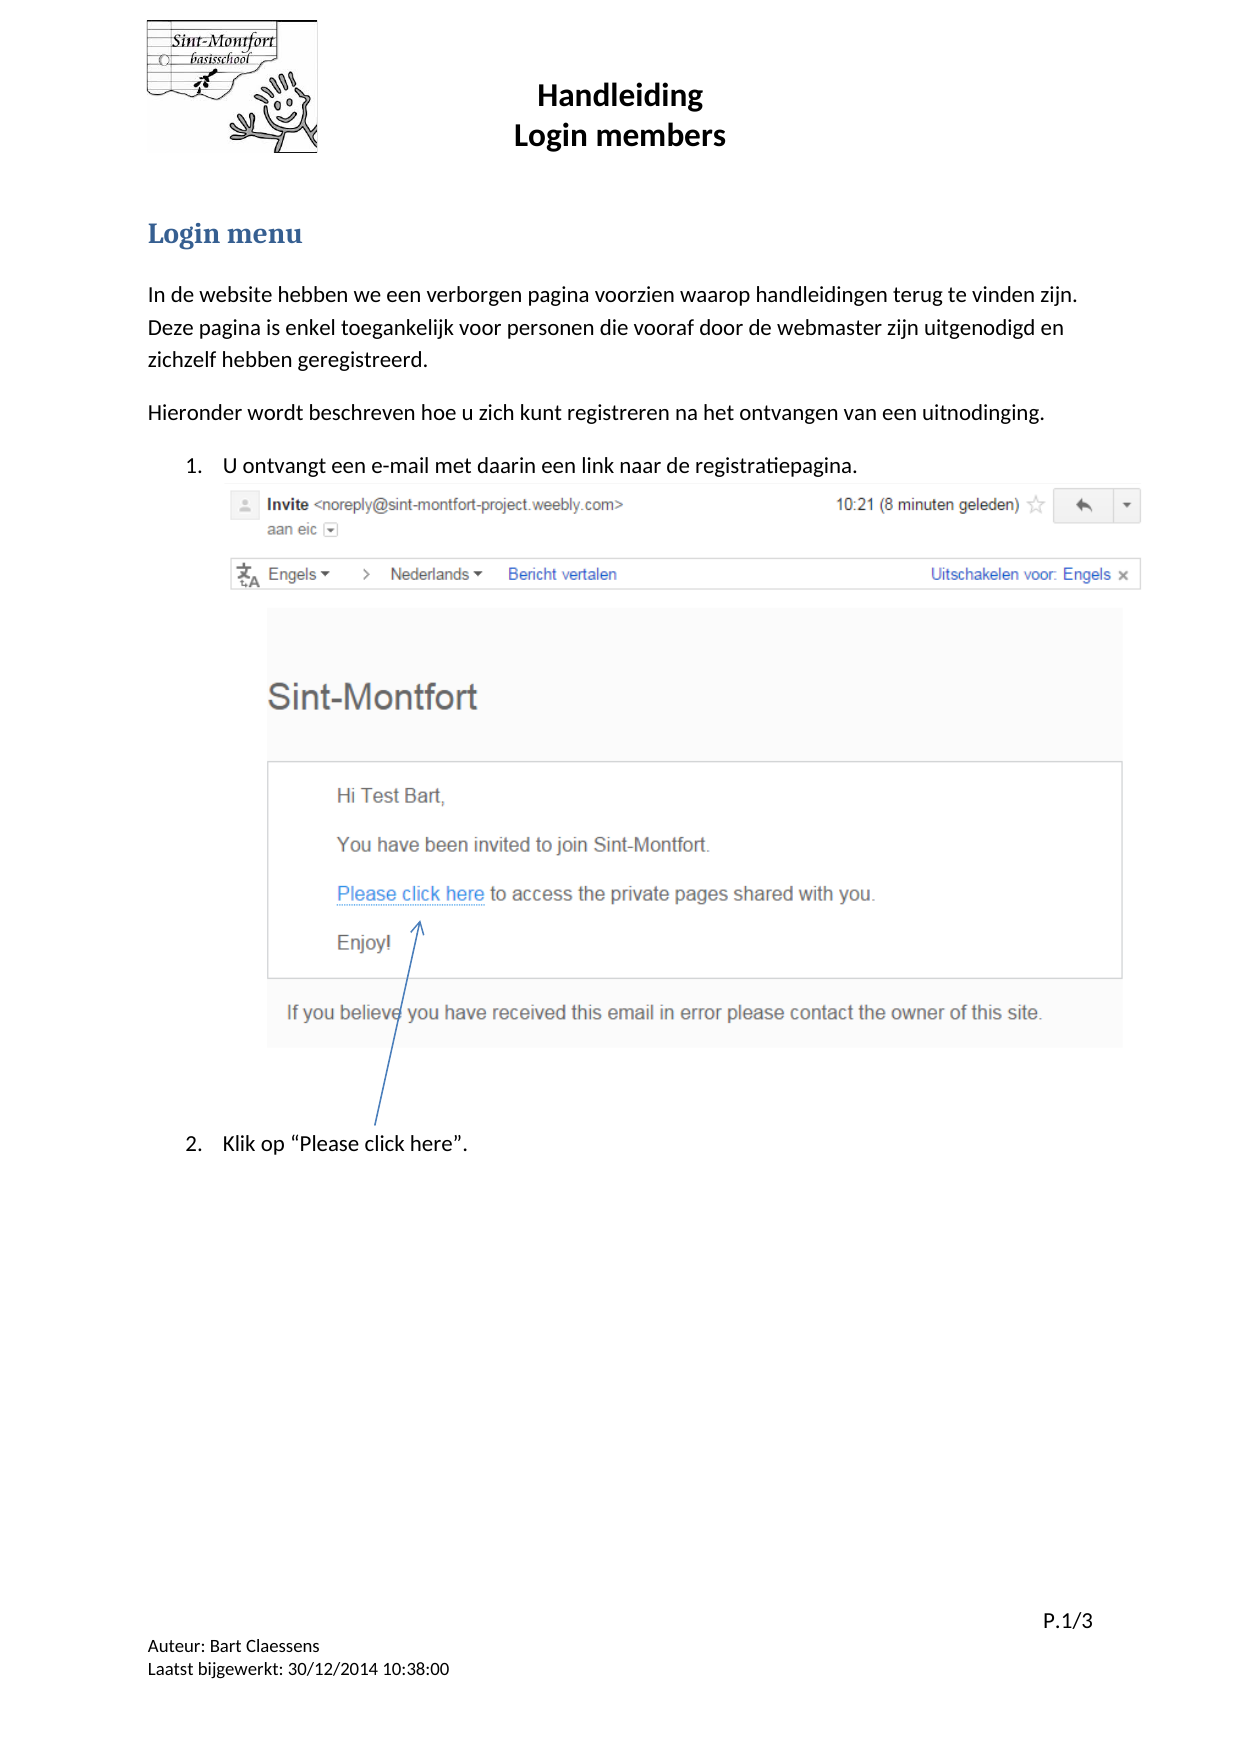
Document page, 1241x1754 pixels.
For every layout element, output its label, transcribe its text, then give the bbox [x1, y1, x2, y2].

subtitle Login menu [148, 217, 1093, 250]
text In de website hebben we een verborgen pagina voorzien waarop handleidingen terug te vinden zijn. Deze pagina is enkel toegankelijk voor personen die vooraf door de webmaster zijn uitgenodigd en zichzelf hebben geregistreerd. [148, 280, 1093, 373]
picture [222, 483, 1168, 1126]
list Klik op “Please click here”. [185, 1129, 1093, 1157]
text Hieronder wordt beschreven hoe u zich kunt registreren na het ontvangen van een uitnodinging. [148, 398, 1093, 426]
picture [146, 20, 318, 153]
